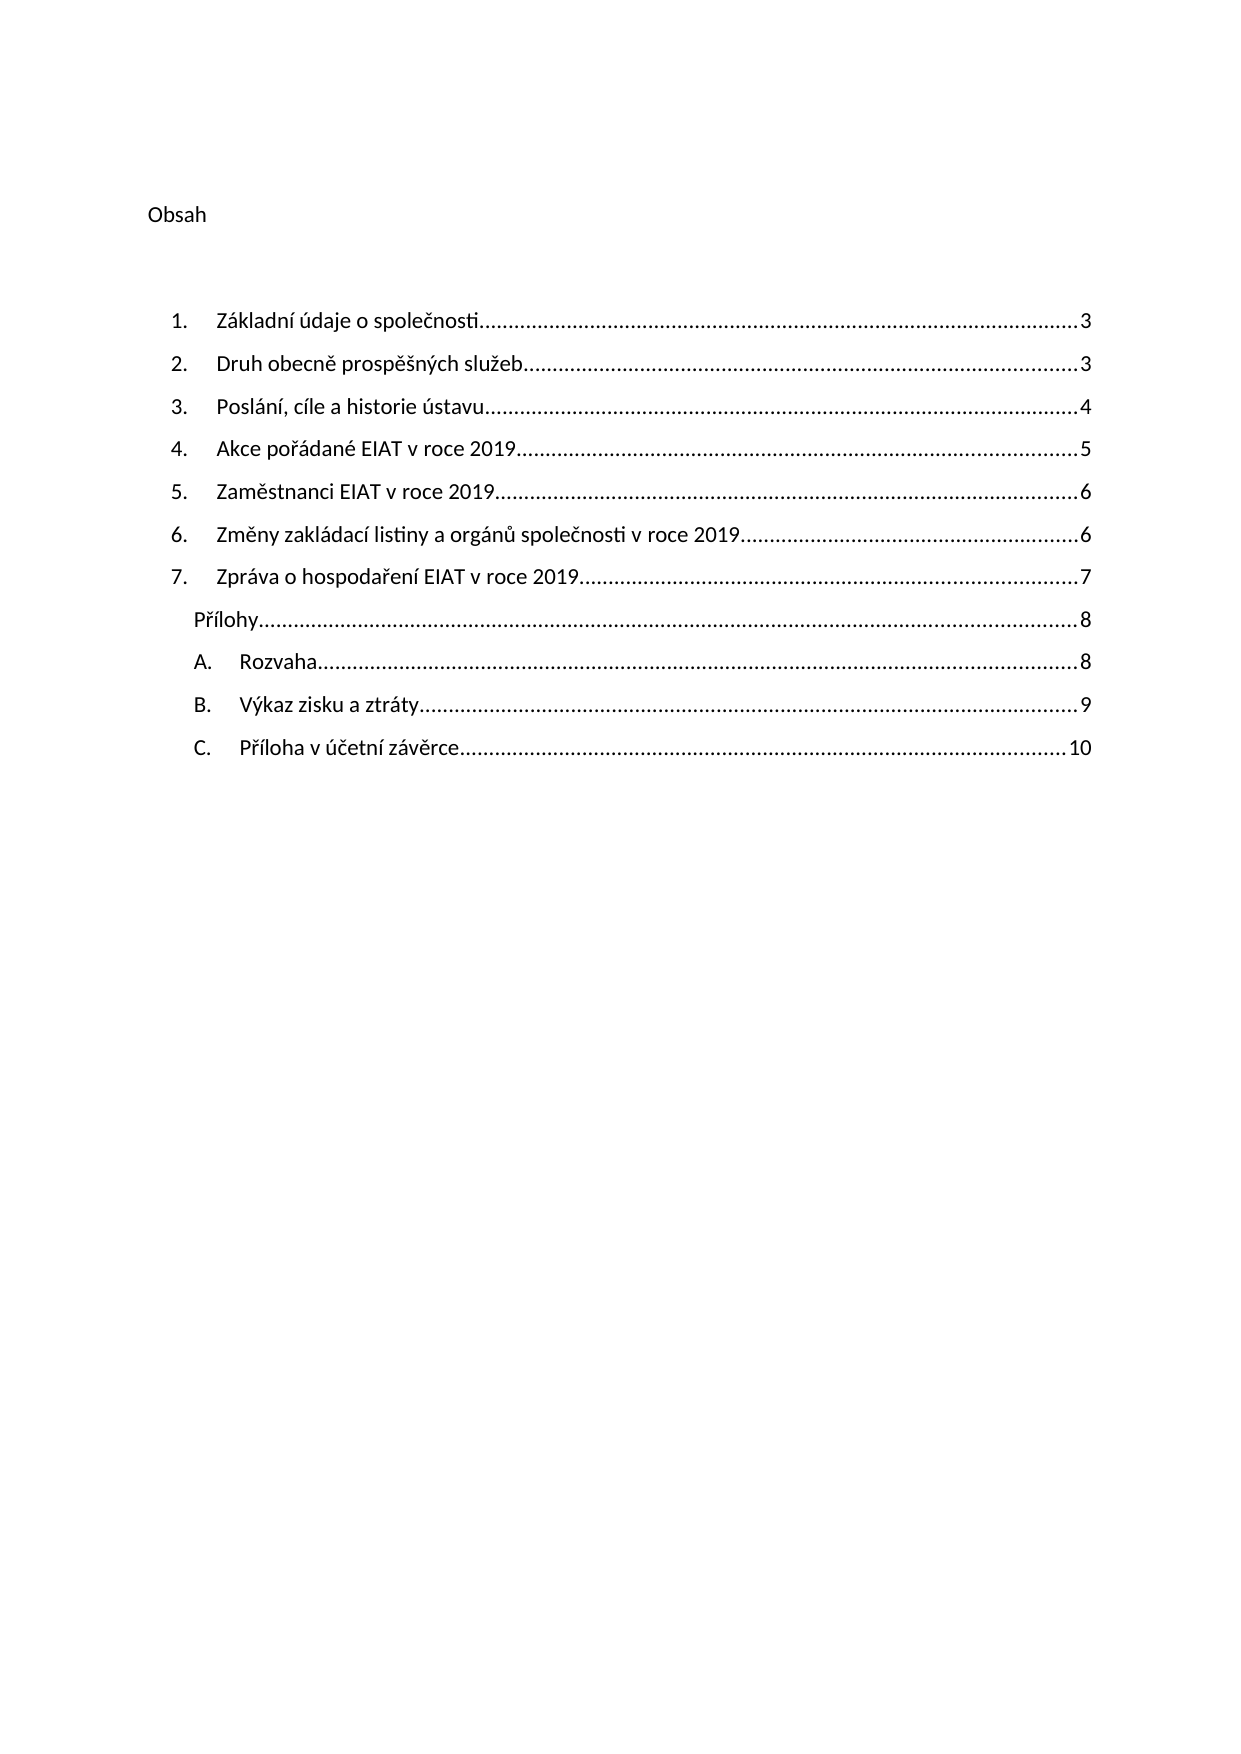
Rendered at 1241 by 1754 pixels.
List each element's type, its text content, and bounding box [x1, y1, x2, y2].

text Obsah [148, 201, 1093, 229]
